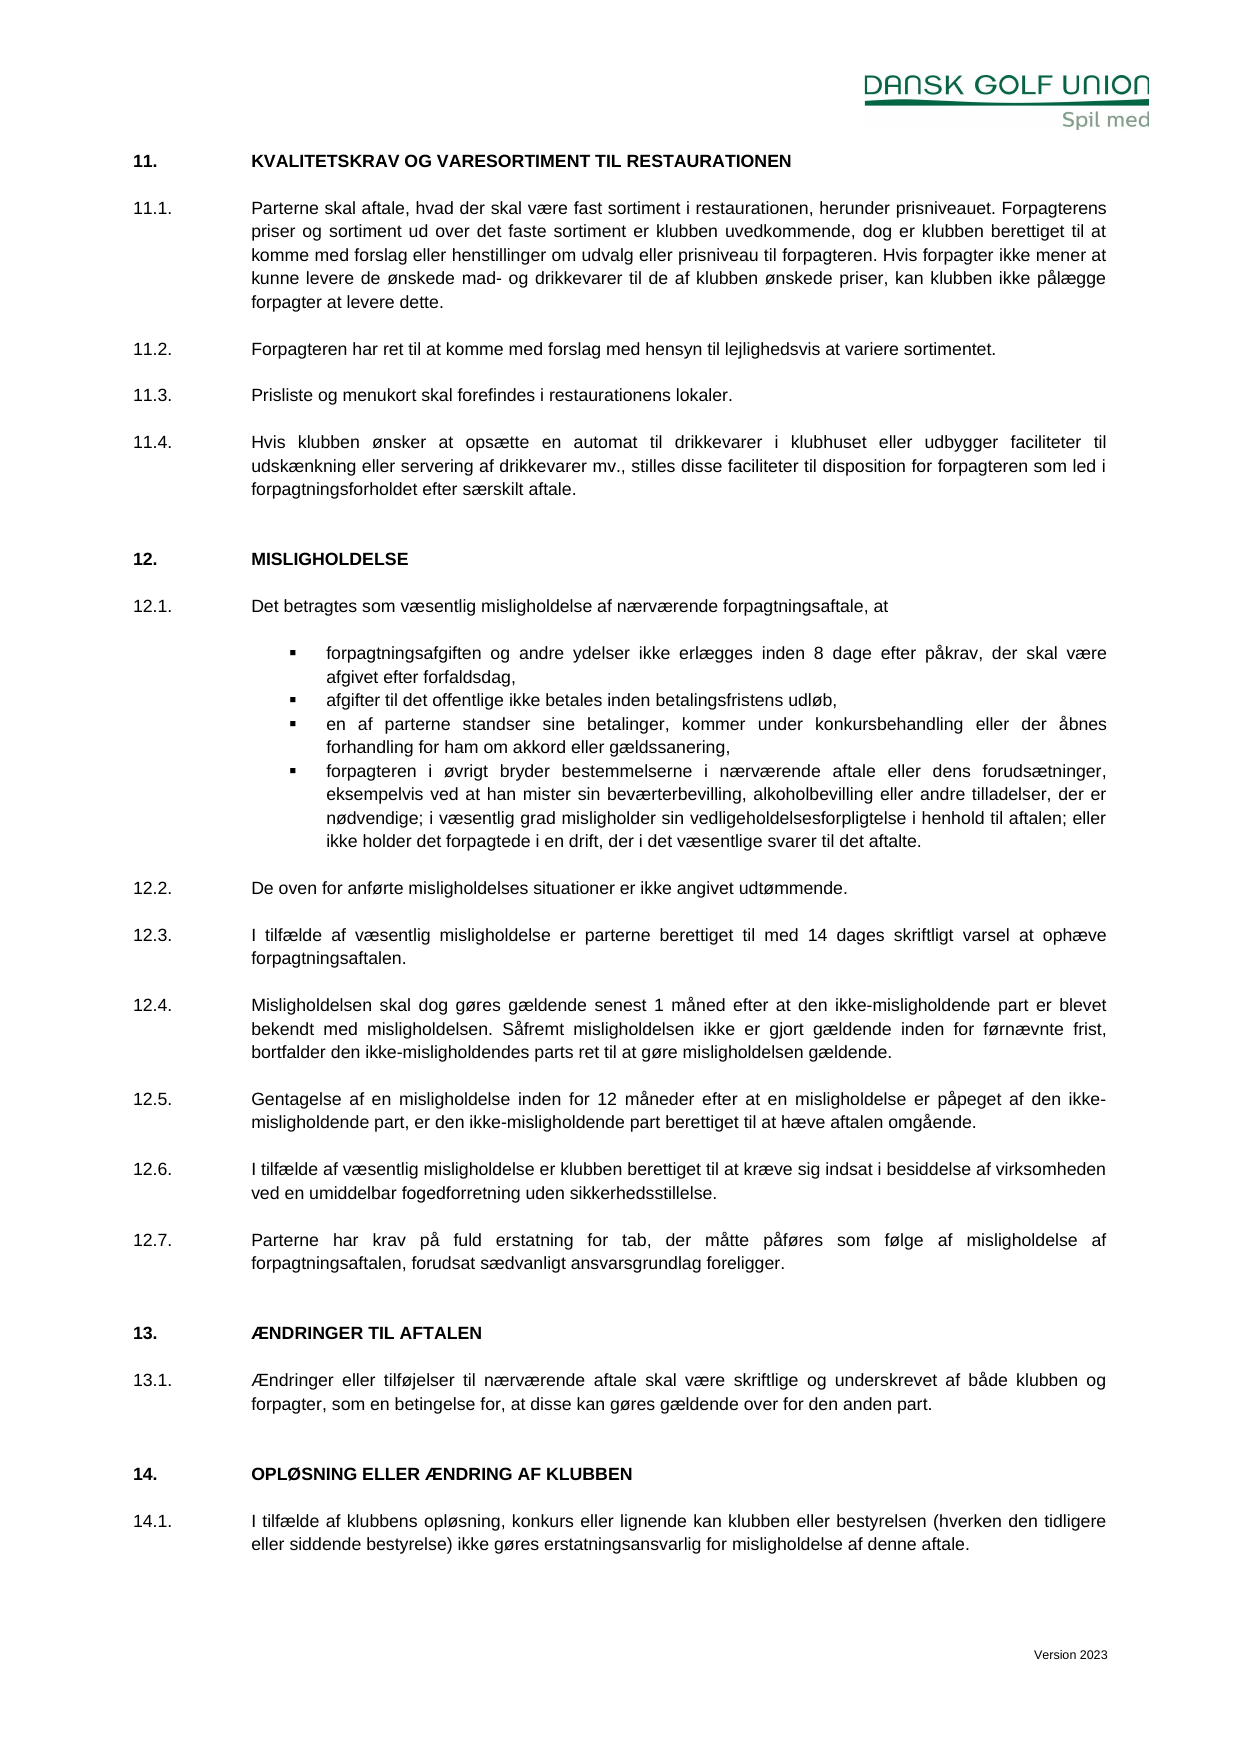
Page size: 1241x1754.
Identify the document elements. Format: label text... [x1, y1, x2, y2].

list Misligholdelsen skal dog gøres gældende senest 1 måned efter at den ikke-misligholdende part er blevet bekendt med misligholdelsen. Såfremt misligholdelsen ikke er gjort gældende inden for førnævnte frist, bortfalder den ikke-misligholdendes parts ret til at gøre misligholdelsen gældende. [133, 995, 1107, 1062]
list Det betragtes som væsentlig misligholdelse af nærværende forpagtningsaftale, at [133, 596, 1107, 616]
picture [864, 75, 1149, 130]
list afgifter til det offentlige ikke betales inden betalingsfristens udløb, [288, 690, 1107, 710]
list Forpagteren har ret til at komme med forslag med hensyn til lejlighedsvis at variere sortimentet. [133, 338, 1107, 359]
list en af parterne standser sine betalinger, kommer under konkursbehandling eller der åbnes forhandling for ham om akkord eller gældssanering, [288, 713, 1107, 757]
list De oven for anførte misligholdelses situationer er ikke angivet udtømmende. [133, 878, 1107, 898]
list MISLIGHOLDELSE [133, 549, 1107, 569]
list KVALITETSKRAV OG VARESORTIMENT TIL RESTAURATIONEN [133, 151, 1107, 171]
list Ændringer eller tilføjelser til nærværende aftale skal være skriftlige og underskrevet af både klubben og forpagter, som en betingelse for, at disse kan gøres gældende over for den anden part. [133, 1370, 1107, 1414]
list I tilfælde af væsentlig misligholdelse er klubben berettiget til at kræve sig indsat i besiddelse af virksomheden ved en umiddelbar fogedforretning uden sikkerhedsstillelse. [133, 1159, 1107, 1203]
list forpagtningsafgiften og andre ydelser ikke erlægges inden 8 dage efter påkrav, der skal være afgivet efter forfaldsdag, [288, 643, 1107, 687]
list OPLØSNING ELLER ÆNDRING AF KLUBBEN [133, 1464, 1107, 1484]
list Parterne har krav på fuld erstatning for tab, der måtte påføres som følge af misligholdelse af forpagtningsaftalen, forudsat sædvanligt ansvarsgrundlag foreligger. [133, 1229, 1107, 1273]
list Hvis klubben ønsker at opsætte en automat til drikkevarer i klubhuset eller udbygger faciliteter til udskænkning eller servering af drikkevarer mv., stilles disse faciliteter til disposition for forpagteren som led i forpagtningsforholdet efter særskilt aftale. [133, 432, 1107, 499]
list ÆNDRINGER TIL AFTALEN [133, 1323, 1107, 1343]
list I tilfælde af klubbens opløsning, konkurs eller lignende kan klubben eller bestyrelsen (hverken den tidligere eller siddende bestyrelse) ikke gøres erstatningsansvarlig for misligholdelse af denne aftale. [133, 1511, 1107, 1554]
list I tilfælde af væsentlig misligholdelse er parterne berettiget til med 14 dages skriftligt varsel at ophæve forpagtningsaftalen. [133, 924, 1107, 968]
list Gentagelse af en misligholdelse inden for 12 måneder efter at en misligholdelse er påpeget af den ikke-misligholdende part, er den ikke-misligholdende part berettiget til at hæve aftalen omgående. [133, 1089, 1107, 1132]
list Prisliste og menukort skal forefindes i restaurationens lokaler. [133, 385, 1107, 406]
list forpagteren i øvrigt bryder bestemmelserne i nærværende aftale eller dens forudsætninger, eksempelvis ved at han mister sin beværterbevilling, alkoholbevilling eller andre tilladelser, der er nødvendige; i væsentlig grad misligholder sin vedligeholdelsesforpligtelse i henhold til aftalen; eller ikke holder det forpagtede i en drift, der i det væsentlige svarer til det aftalte. [288, 760, 1107, 851]
list Parterne skal aftale, hvad der skal være fast sortiment i restaurationen, herunder prisniveauet. Forpagterens priser og sortiment ud over det faste sortiment er klubben uvedkommende, dog er klubben berettiget til at komme med forslag eller henstillinger om udvalg eller prisniveau til forpagteren. Hvis forpagter ikke mener at kunne levere de ønskede mad- og drikkevarer til de af klubben ønskede priser, kan klubben ikke pålægge forpagter at levere dette. [133, 198, 1107, 312]
